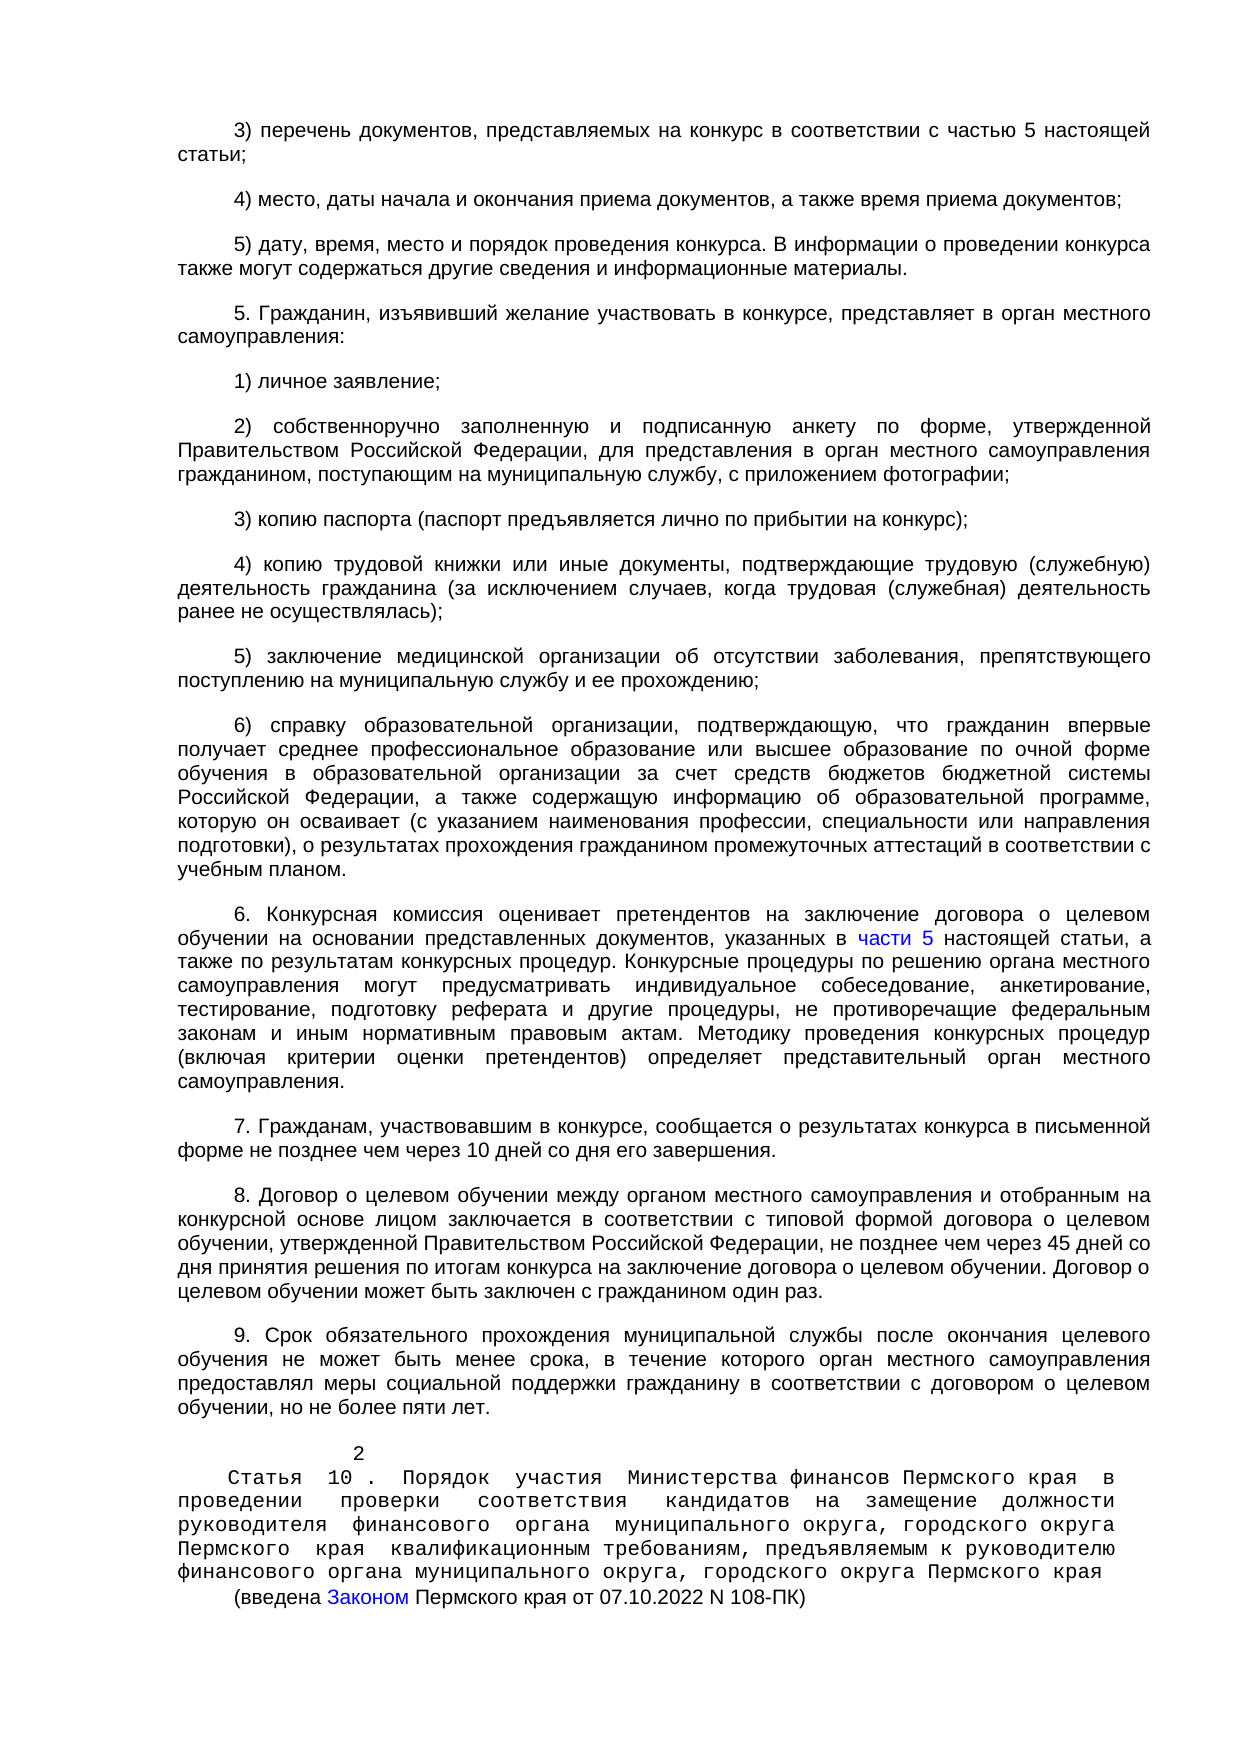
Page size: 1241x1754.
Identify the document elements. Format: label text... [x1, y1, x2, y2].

text финансового органа муниципального округа, городского округа Пермского края [177, 1561, 1152, 1585]
text 1) личное заявление; [177, 369, 1152, 393]
text 5) дату, время, место и порядок проведения конкурса. В информации о проведении конкурса также могут содержаться другие сведения и информационные материалы. [177, 232, 1152, 279]
text 3) перечень документов, представляемых на конкурс в соответствии с частью 5 настоящей статьи; [177, 118, 1152, 166]
text 6) справку образовательной организации, подтверждающую, что гражданин впервые получает среднее профессиональное образование или высшее образование по очной форме обучения в образовательной организации за счет средств бюджетов бюджетной системы Российской Федерации, а также содержащую информацию об образовательной программе, которую он осваивает (с указанием наименования профессии, специальности или направления подготовки), о результатах прохождения гражданином промежуточных аттестаций в соответствии с учебным планом. [177, 713, 1152, 881]
text проведении проверки соответствия кандидатов на замещение должности [177, 1490, 1152, 1514]
text 5. Гражданин, изъявивший желание участвовать в конкурсе, представляет в орган местного самоуправления: [177, 300, 1152, 348]
text 5) заключение медицинской организации об отсутствии заболевания, препятствующего поступлению на муниципальную службу и ее прохождению; [177, 644, 1152, 692]
text (введена Законом Пермского края от 07.10.2022 N 108-ПК) [177, 1585, 1152, 1609]
text 4) копию трудовой книжки или иные документы, подтверждающие трудовую (служебную) деятельность гражданина (за исключением случаев, когда трудовая (служебная) деятельность ранее не осуществлялась); [177, 551, 1152, 623]
text 6. Конкурсная комиссия оценивает претендентов на заключение договора о целевом обучении на основании представленных документов, указанных в части 5 настоящей статьи, а также по результатам конкурсных процедур. Конкурсные процедуры по решению органа местного самоуправления могут предусматривать индивидуальное собеседование, анкетирование, тестирование, подготовку реферата и другие процедуры, не противоречащие федеральным законам и иным нормативным правовым актам. Методику проведения конкурсных процедур (включая критерии оценки претендентов) определяет представительный орган местного самоуправления. [177, 901, 1152, 1093]
text 2) собственноручно заполненную и подписанную анкету по форме, утвержденной Правительством Российской Федерации, для представления в орган местного самоуправления гражданином, поступающим на муниципальную службу, с приложением фотографии; [177, 414, 1152, 486]
text 8. Договор о целевом обучении между органом местного самоуправления и отобранным на конкурсной основе лицом заключается в соответствии с типовой формой договора о целевом обучении, утвержденной Правительством Российской Федерации, не позднее чем через 45 дней со дня принятия решения по итогам конкурса на заключение договора о целевом обучении. Договор о целевом обучении может быть заключен с гражданином один раз. [177, 1183, 1152, 1302]
text 3) копию паспорта (паспорт предъявляется лично по прибытии на конкурс); [177, 507, 1152, 531]
text руководителя финансового органа муниципального округа, городского округа [177, 1514, 1152, 1538]
text Пермского края квалификационным требованиям, предъявляемым к руководителю [177, 1538, 1152, 1561]
text 4) место, даты начала и окончания приема документов, а также время приема документов; [177, 187, 1152, 211]
text 2 [177, 1443, 1152, 1467]
text 9. Срок обязательного прохождения муниципальной службы после окончания целевого обучения не может быть менее срока, в течение которого орган местного самоуправления предоставлял меры социальной поддержки гражданину в соответствии с договором о целевом обучении, но не более пяти лет. [177, 1323, 1152, 1419]
text 7. Гражданам, участвовавшим в конкурсе, сообщается о результатах конкурса в письменной форме не позднее чем через 10 дней со дня его завершения. [177, 1114, 1152, 1162]
text Статья 10 . Порядок участия Министерства финансов Пермского края в [177, 1467, 1152, 1490]
